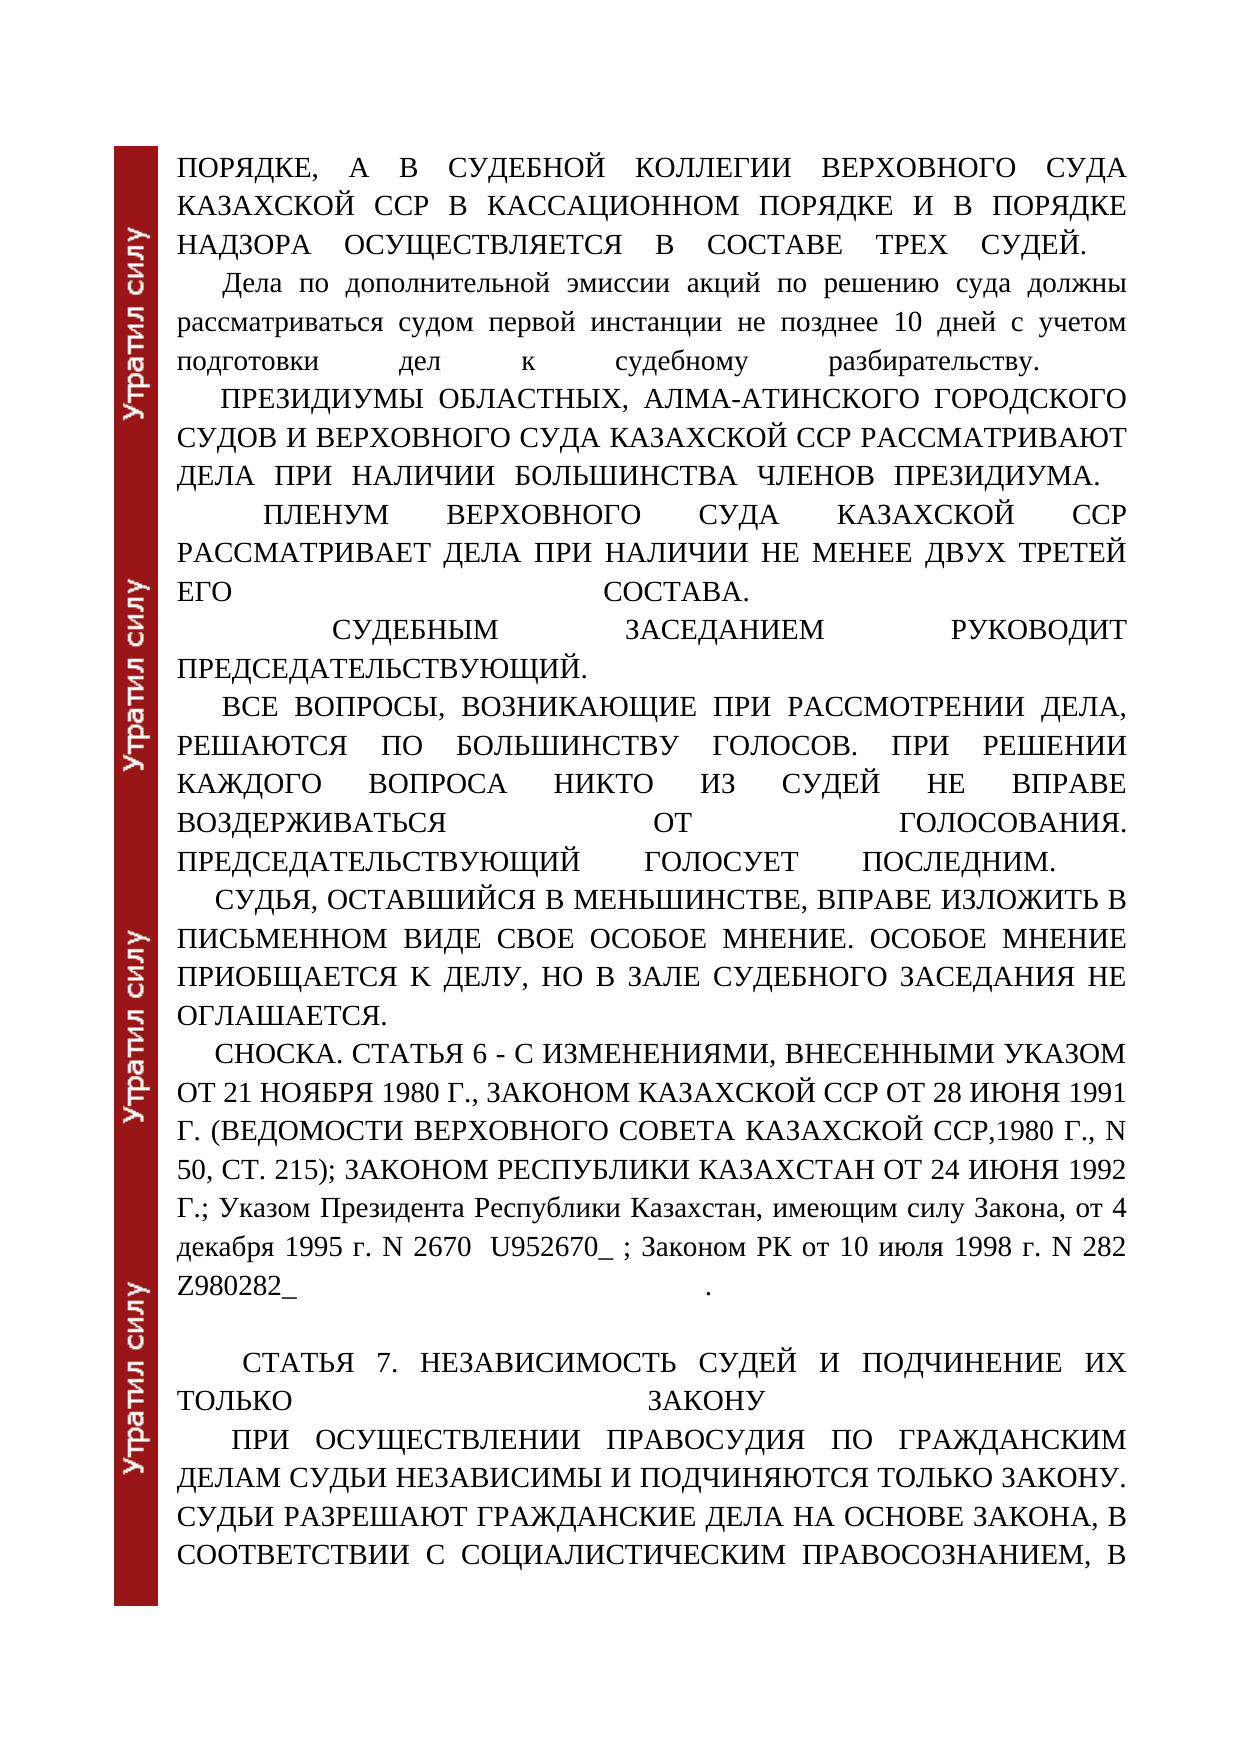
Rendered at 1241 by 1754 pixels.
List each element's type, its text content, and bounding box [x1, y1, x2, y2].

picture [114, 146, 158, 150]
picture [114, 1340, 158, 1345]
picture [114, 1571, 158, 1606]
